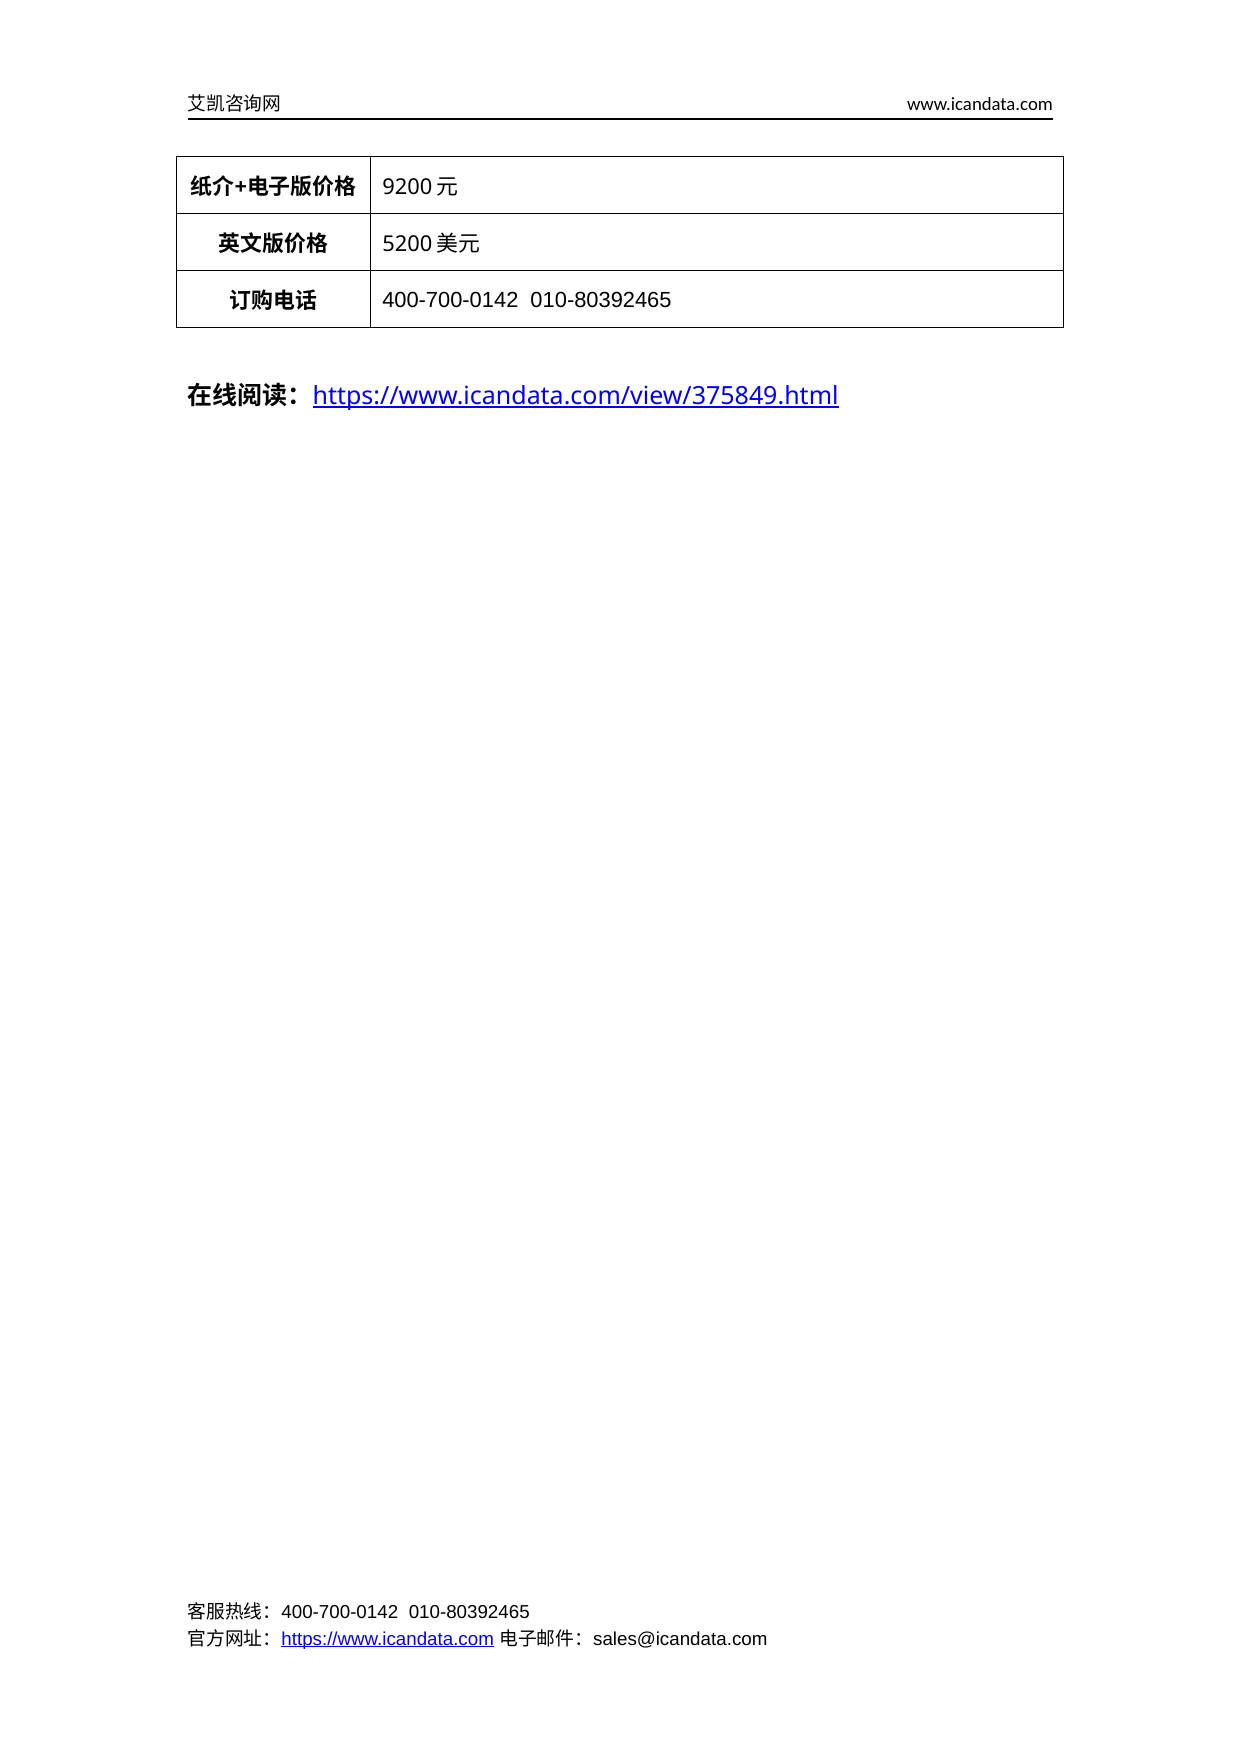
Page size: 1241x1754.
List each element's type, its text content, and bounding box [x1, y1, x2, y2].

text 在线阅读：https://www.icandata.com/view/375849.html [187, 361, 1053, 426]
table_cell 9200元 [371, 157, 1063, 213]
table_cell 5200美元 [371, 214, 1063, 270]
table_cell 400-700-0142 010-80392465 [371, 271, 1063, 327]
table_cell 英文版价格 [177, 214, 370, 270]
table_cell 订购电话 [177, 271, 370, 327]
table_cell 纸介+电子版价格 [177, 157, 370, 213]
